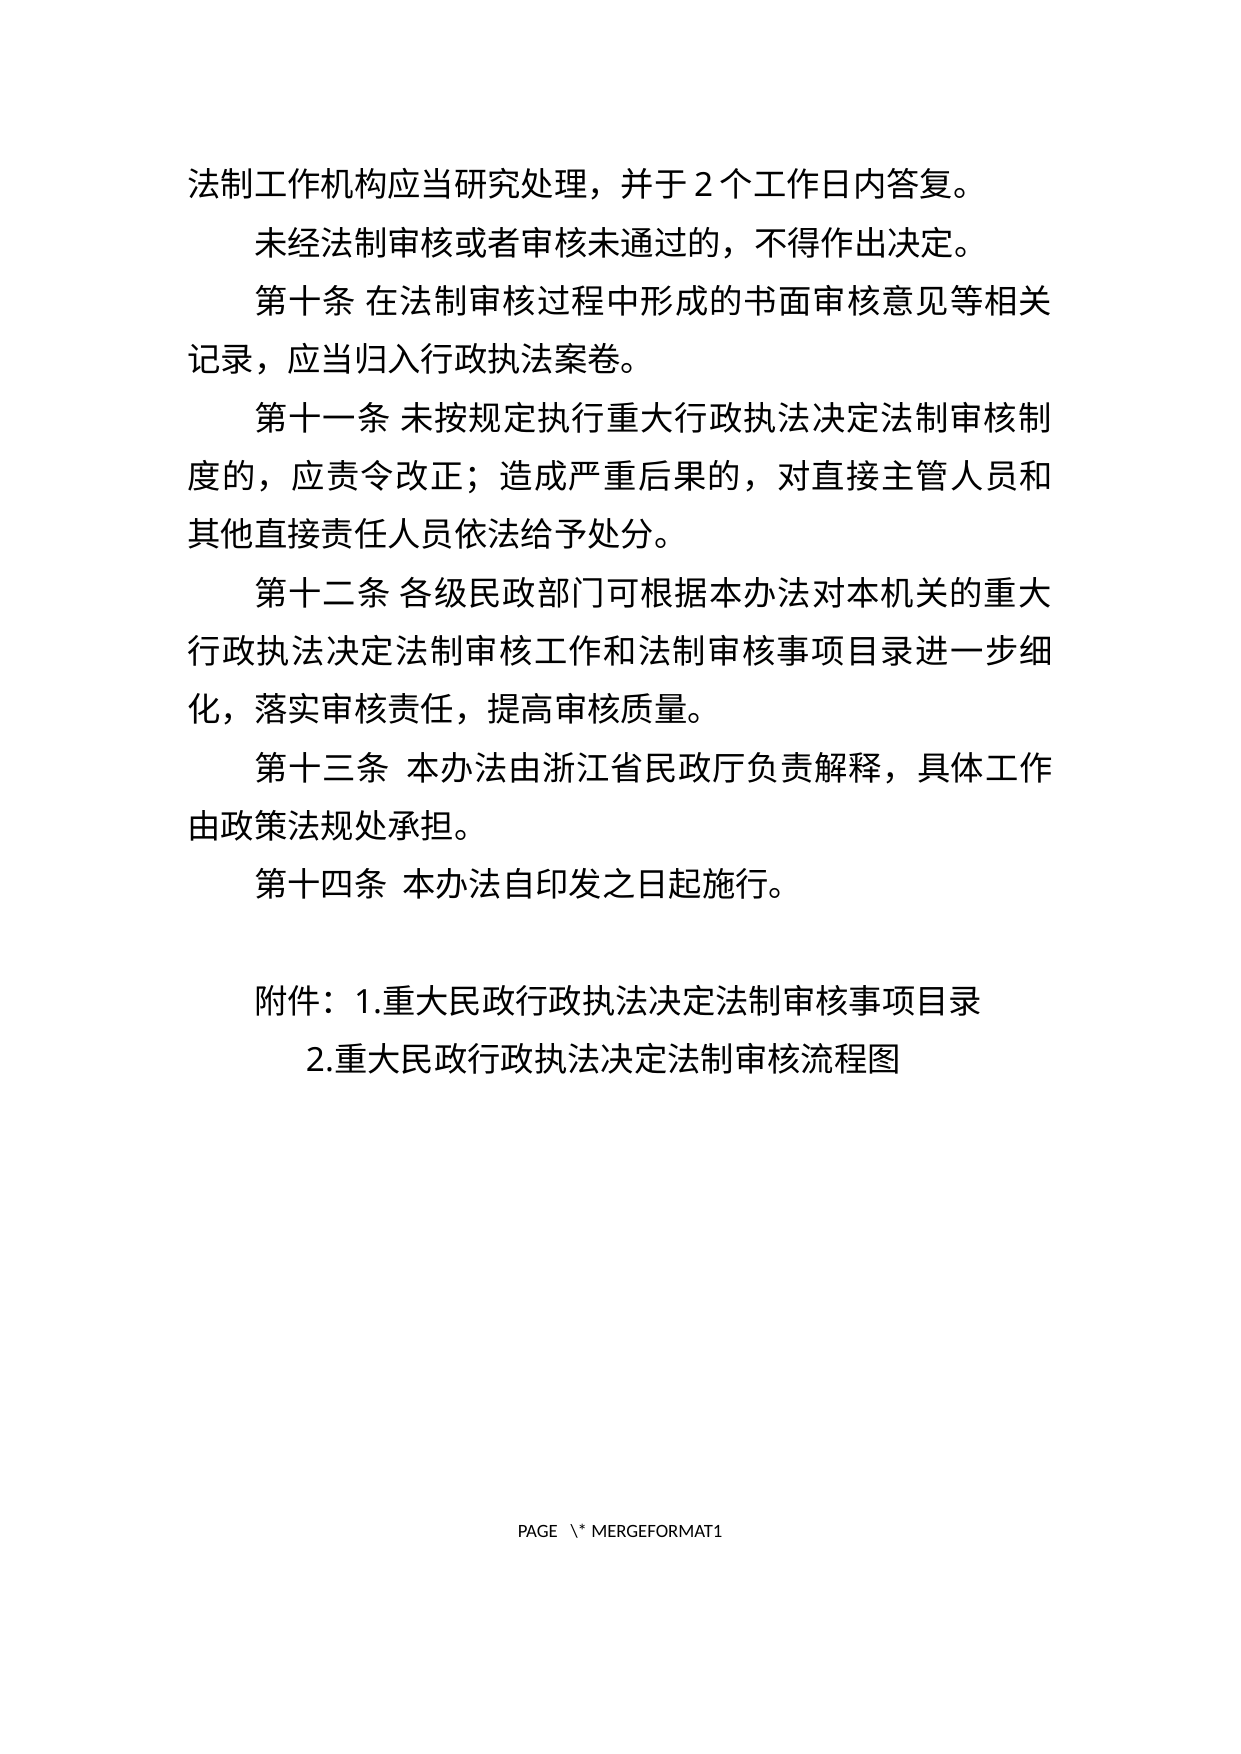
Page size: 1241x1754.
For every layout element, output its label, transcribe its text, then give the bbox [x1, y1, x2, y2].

text 第十二条 各级民政部门可根据本办法对本机关的重大行政执法决定法制审核工作和法制审核事项目录进一步细化，落实审核责任，提高审核质量。 [187, 558, 1053, 733]
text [187, 150, 1053, 208]
text 第十条 在法制审核过程中形成的书面审核意见等相关记录，应当归入行政执法案卷。 [187, 267, 1053, 383]
text 未经法制审核或者审核未通过的，不得作出决定。 [187, 208, 1053, 267]
text 第十三条 本办法由浙江省民政厅负责解释，具体工作由政策法规处承担。 [187, 733, 1053, 850]
text 2.重大民政行政执法决定法制审核流程图 [187, 1025, 1053, 1083]
text 第十四条 本办法自印发之日起施行。 [187, 850, 1053, 908]
text 第十一条 未按规定执行重大行政执法决定法制审核制度的，应责令改正；造成严重后果的，对直接主管人员和其他直接责任人员依法给予处分。 [187, 383, 1053, 558]
text 附件：1.重大民政行政执法决定法制审核事项目录 [187, 967, 1053, 1025]
